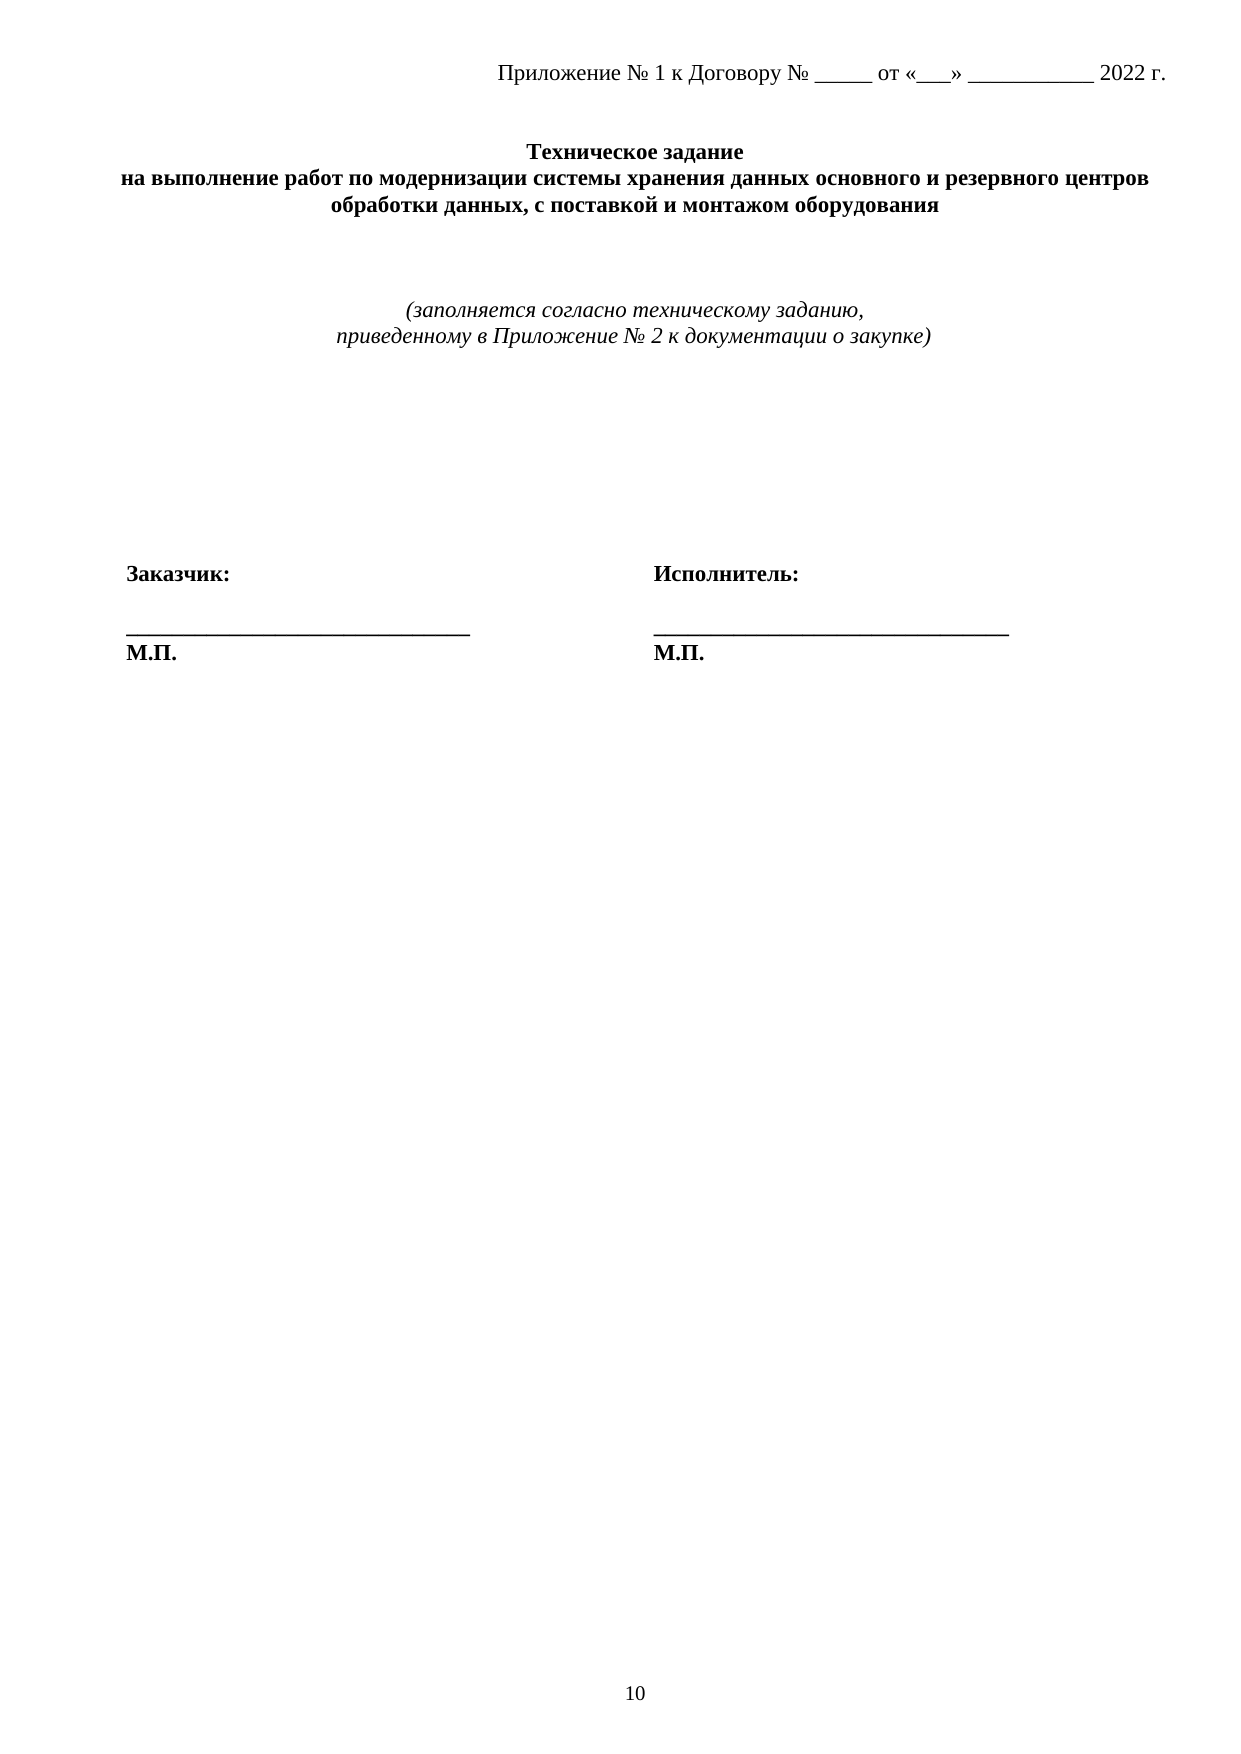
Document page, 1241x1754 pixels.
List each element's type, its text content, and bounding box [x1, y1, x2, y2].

text Приложение № 1 к Договору № _____ от «___» ___________ 2022 г. [103, 59, 1167, 85]
text Техническое задание [103, 138, 1167, 164]
text приведенному в Приложение № 2 к документации о закупке) [103, 323, 1167, 349]
text (заполняется согласно техническому заданию, [103, 296, 1167, 323]
text на выполнение работ по модернизации системы хранения данных основного и резервного центров обработки данных, с поставкой и монтажом оборудования [103, 164, 1167, 217]
table_header Исполнитель: _______________________________ М.П. [642, 560, 1166, 665]
table_header Заказчик: ______________________________ М.П. [115, 560, 642, 665]
